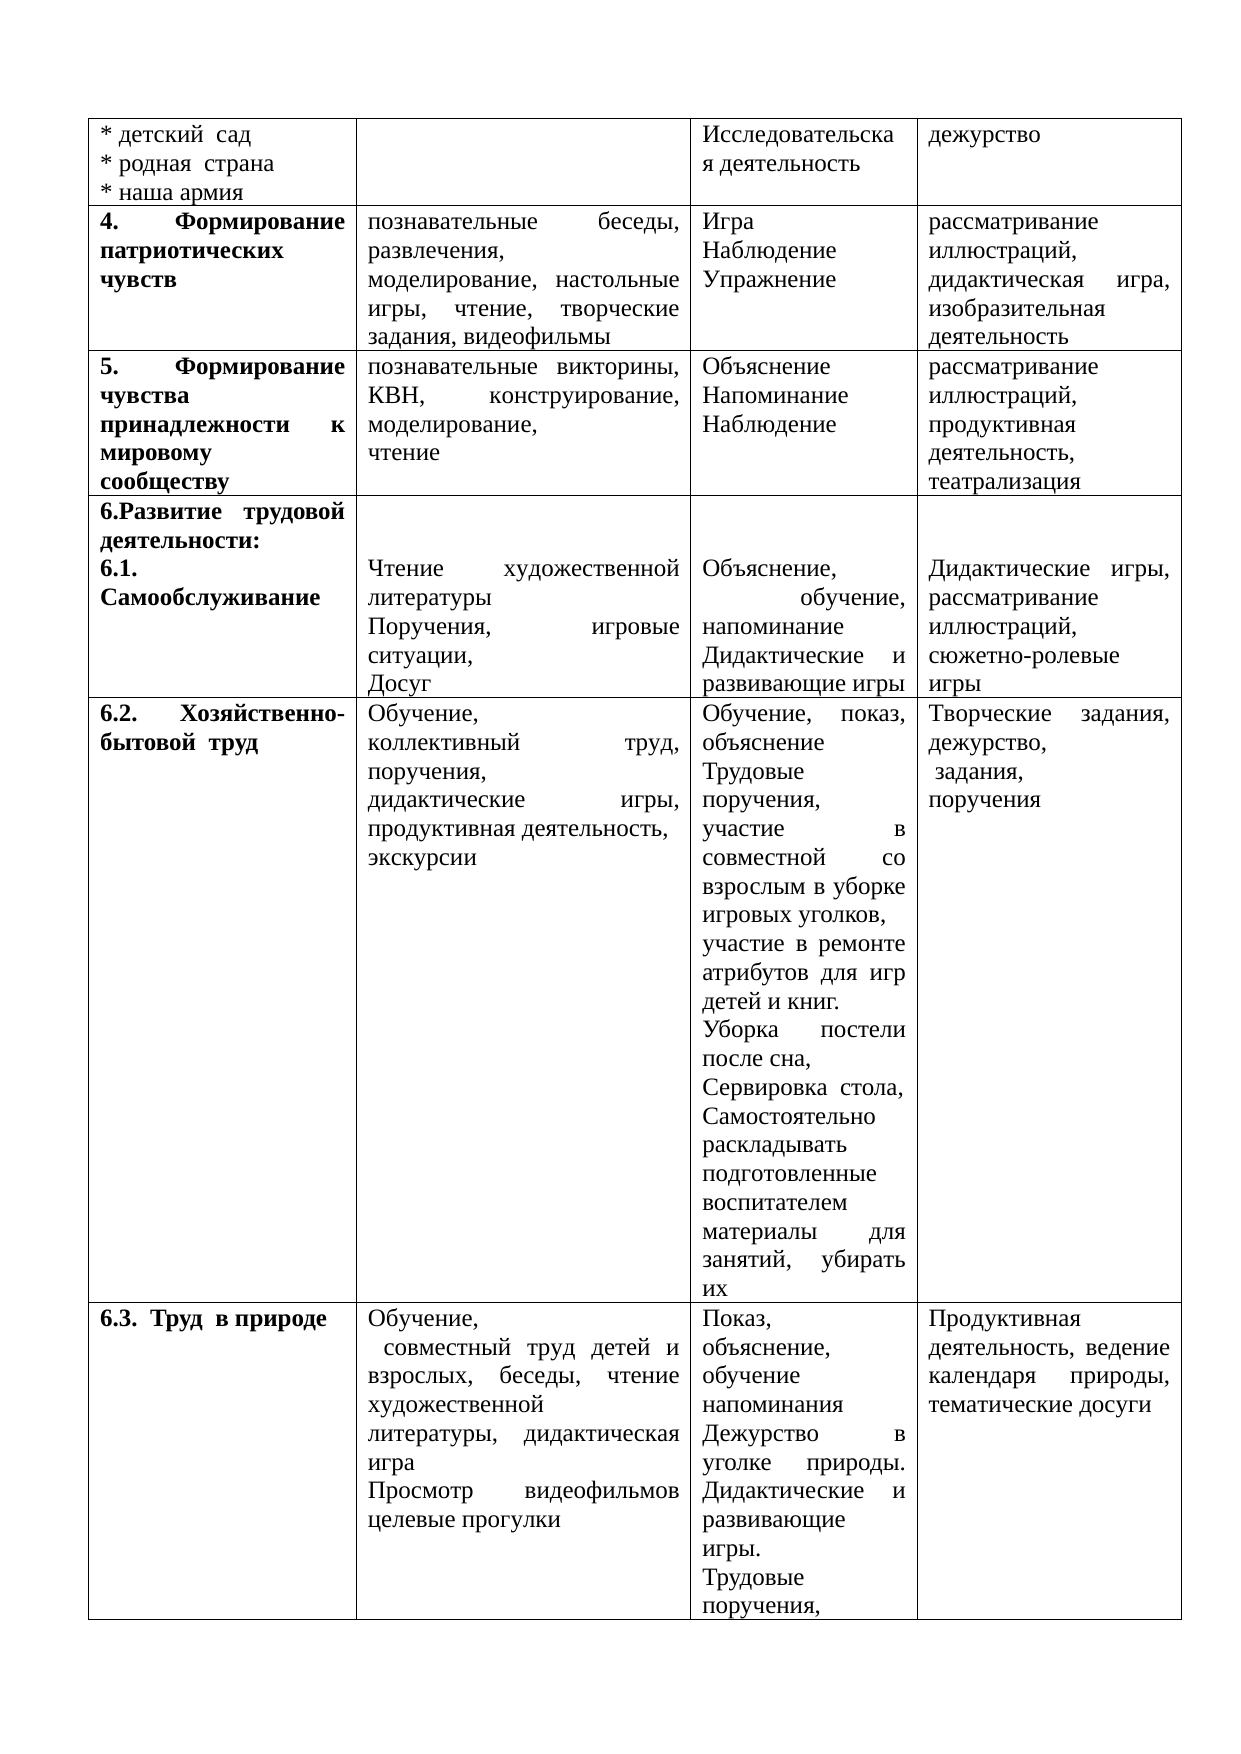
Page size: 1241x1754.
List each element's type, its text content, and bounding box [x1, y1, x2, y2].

table_cell познавательные викторины, КВН, конструирование, моделирование, чтение [357, 351, 690, 495]
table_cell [691, 119, 917, 205]
table_cell Объяснение, обучение, напоминание Дидактические и развивающие игры [691, 496, 917, 697]
table_cell познавательные беседы, развлечения, моделирование, настольные игры, чтение, творческие задания, видеофильмы [357, 206, 690, 350]
table_cell рассматривание иллюстраций, дидактическая игра, изобразительная деятельность [918, 206, 1181, 350]
table_cell 6.Развитие трудовой деятельности: 6.1. Самообслуживание [89, 496, 356, 697]
table_cell Творческие задания, дежурство, задания, поручения [918, 698, 1181, 1302]
table_cell Объяснение Напоминание Наблюдение [691, 351, 917, 495]
table_cell Чтение художественной литературы Поручения, игровые ситуации, Досуг [357, 496, 690, 697]
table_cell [89, 119, 356, 205]
table_cell 5. Формирование чувства принадлежности к мировому сообществу [89, 351, 356, 495]
table_cell 6.3. Труд в природе [89, 1303, 356, 1619]
table_cell Обучение, коллективный труд, поручения, дидактические игры, продуктивная деятельность, экскурсии [357, 698, 690, 1302]
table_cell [918, 1303, 1181, 1619]
table_cell Обучение, показ, объяснение Трудовые поручения, участие в совместной со взрослым в уборке игровых уголков, участие в ремонте атрибутов для игр детей и книг. Уборка постели после сна, Сервировка стола, Самостоятельно раскладывать подготовленные воспитателем материалы для занятий, убирать их [691, 698, 917, 1302]
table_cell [357, 1303, 690, 1619]
table_cell рассматривание иллюстраций, продуктивная деятельность, театрализация [918, 351, 1181, 495]
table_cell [691, 1303, 917, 1619]
table_cell Игра Наблюдение Упражнение [691, 206, 917, 350]
table_cell Дидактические игры, рассматривание иллюстраций, сюжетно-ролевые игры [918, 496, 1181, 697]
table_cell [357, 119, 690, 205]
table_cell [918, 119, 1181, 205]
table_cell 6.2. Хозяйственно-бытовой труд [89, 698, 356, 1302]
table_cell 4. Формирование патриотических чувств [89, 206, 356, 350]
